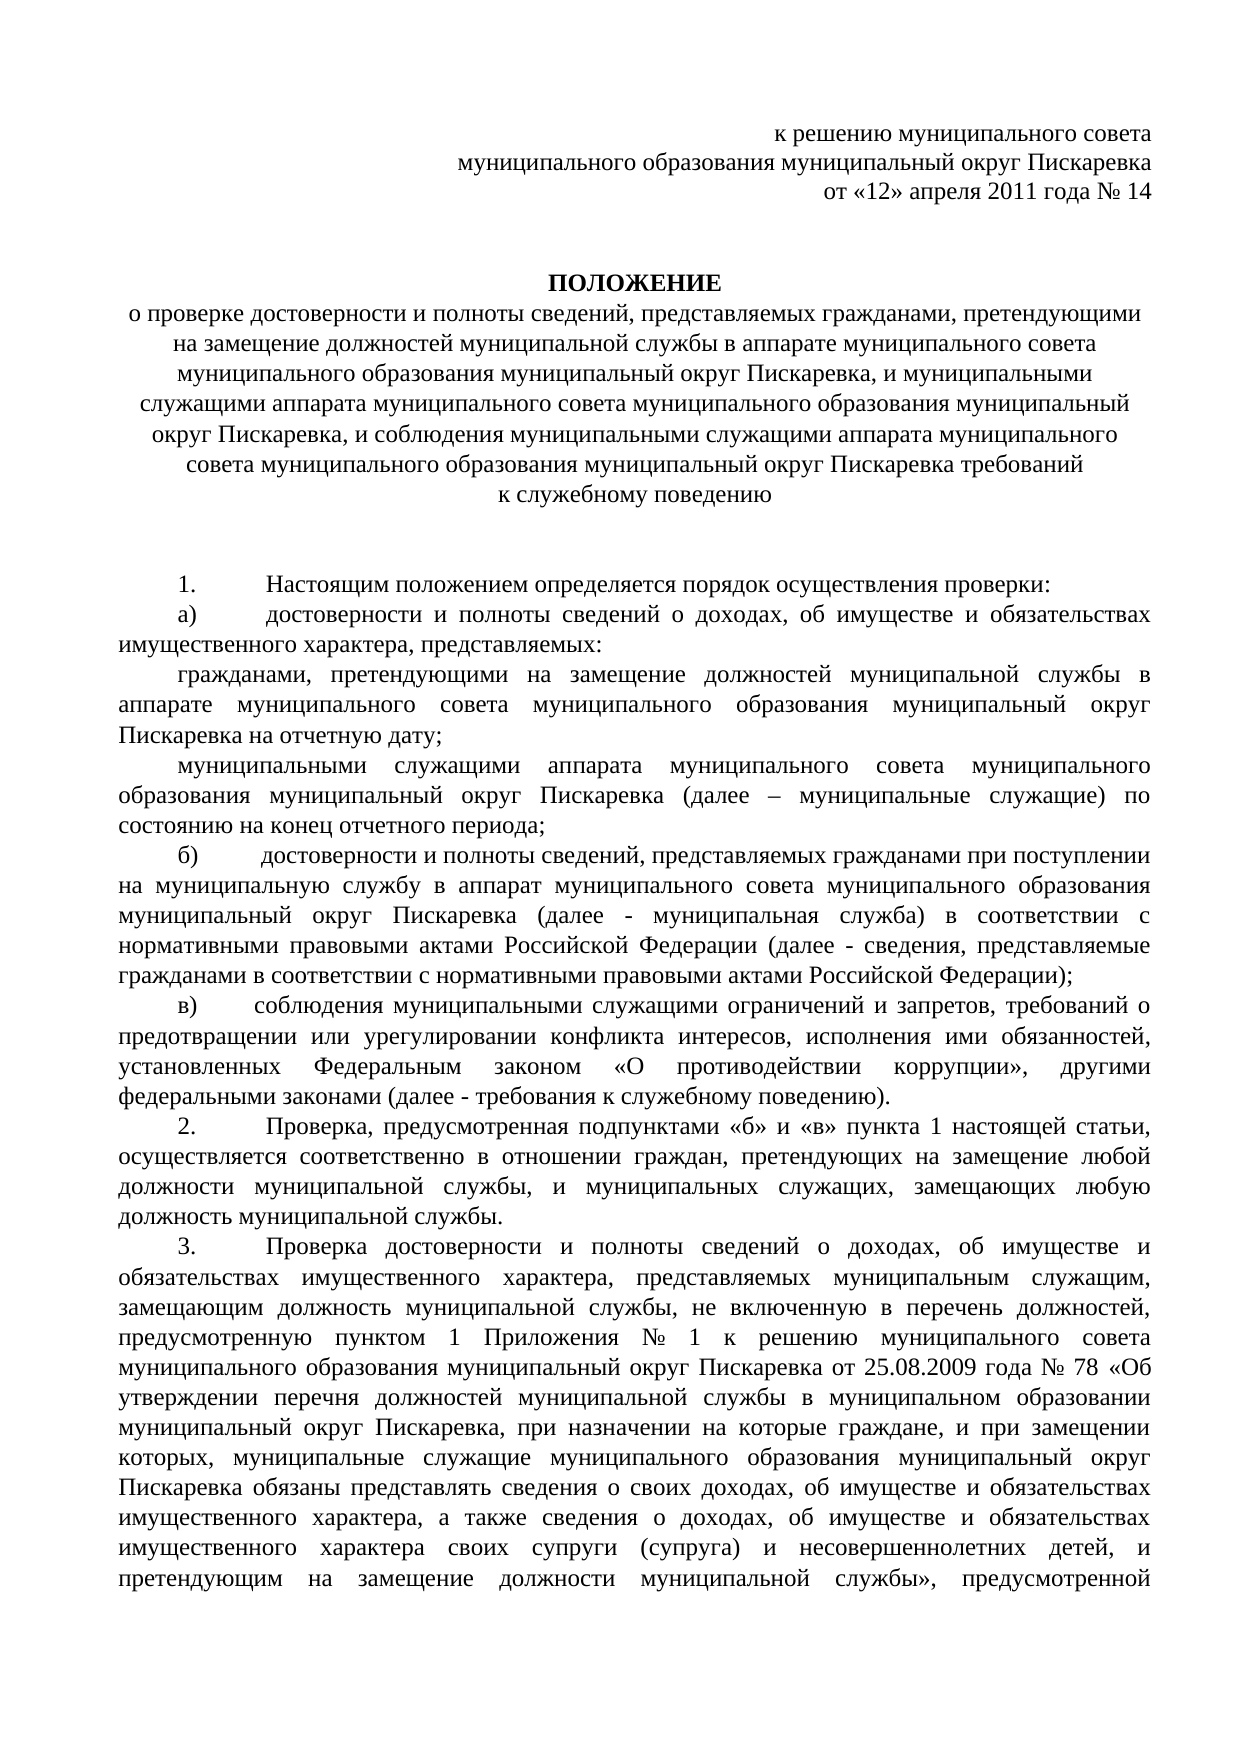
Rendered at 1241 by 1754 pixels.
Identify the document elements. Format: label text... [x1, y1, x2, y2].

text муниципального образования муниципальный округ Пискаревка [118, 147, 1152, 176]
text муниципальными служащими аппарата муниципального совета муниципального образования муниципальный округ Пискаревка (далее – муниципальные служащие) по состоянию на конец отчетного периода; [118, 750, 1152, 839]
text гражданами, претендующими на замещение должностей муниципальной службы в аппарате муниципального совета муниципального образования муниципальный округ Пискаревка на отчетную дату; [118, 659, 1152, 748]
list Проверка, предусмотренная подпунктами «б» и «в» пункта 1 настоящей статьи, осуществляется соответственно в отношении граждан, претендующих на замещение любой должности муниципальной службы, и муниципальных служащих, замещающих любую должность муниципальной службы. [118, 1111, 1152, 1230]
text к решению муниципального совета [118, 118, 1152, 147]
text б) достоверности и полноты сведений, представляемых гражданами при поступлении на муниципальную службу в аппарат муниципального совета муниципального образования муниципальный округ Пискаревка (далее - муниципальная служба) в соответствии с нормативными правовыми актами Российской Федерации (далее - сведения, представляемые гражданами в соответствии с нормативными правовыми актами Российской Федерации); [118, 840, 1152, 989]
text к служебному поведению [118, 479, 1152, 508]
list а) достоверности и полноты сведений о доходах, об имуществе и обязательствах имущественного характера, представляемых: [118, 599, 1152, 658]
text ПОЛОЖЕНИЕ [118, 268, 1152, 297]
text о проверке достоверности и полноты сведений, представляемых гражданами, претендующими на замещение должностей муниципальной службы в аппарате муниципального совета муниципального образования муниципальный округ Пискаревка, и муниципальными служащими аппарата муниципального совета муниципального образования муниципальный округ Пискаревка, и соблюдения муниципальными служащими аппарата муниципального совета муниципального образования муниципальный округ Пискаревка требований [118, 298, 1152, 477]
text от «12» апреля 2011 года № 14 [118, 176, 1152, 204]
text в) соблюдения муниципальными служащими ограничений и запретов, требований о предотвращении или урегулировании конфликта интересов, исполнения ими обязанностей, установленных Федеральным законом «О противодействии коррупции», другими федеральными законами (далее - требования к служебному поведению). [118, 991, 1152, 1110]
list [118, 1231, 1152, 1591]
list Настоящим положением определяется порядок осуществления проверки: [118, 569, 1152, 598]
